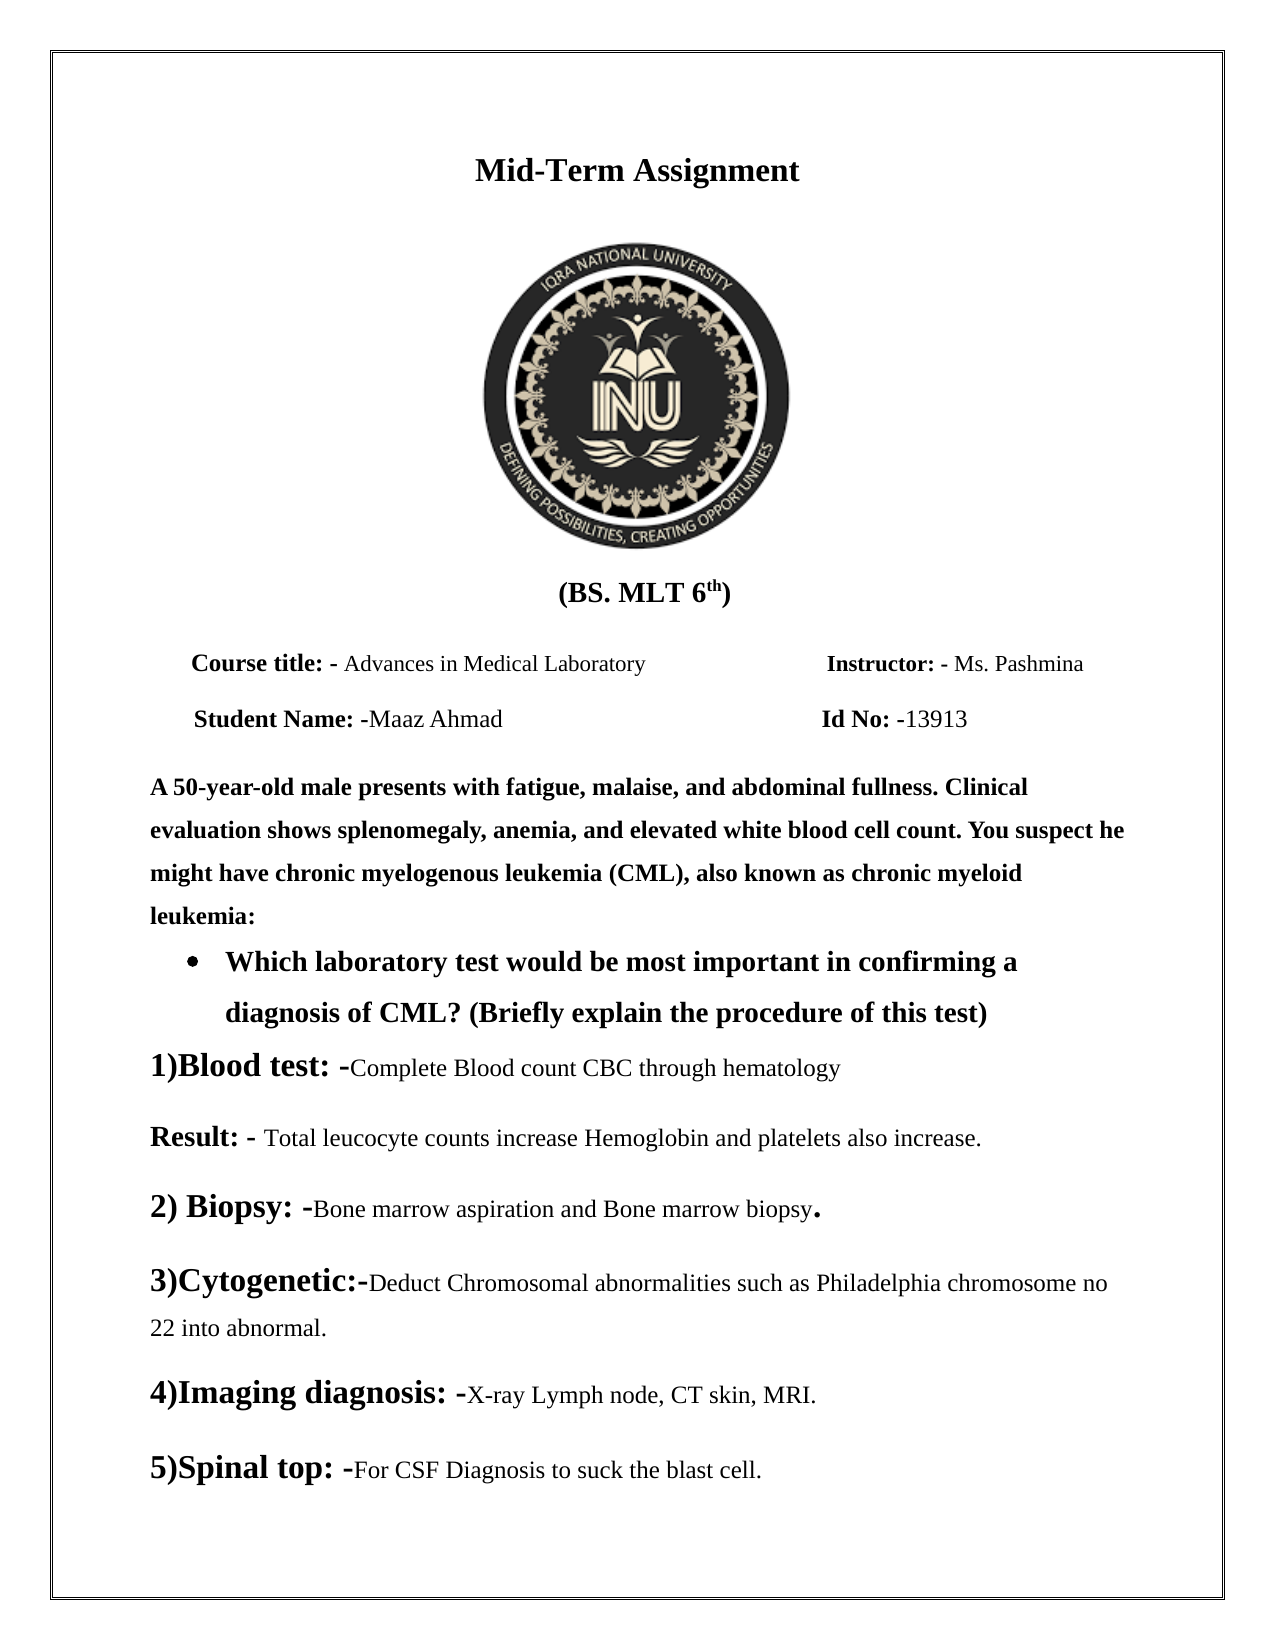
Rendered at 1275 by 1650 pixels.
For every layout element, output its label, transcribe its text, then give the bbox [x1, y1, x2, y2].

text Mid-Term Assignment [150, 150, 1124, 188]
list Which laboratory test would be most important in confirming a diagnosis of CML? (Briefly explain the procedure of this test) [187, 944, 1125, 1028]
text Result: - Total leucocyte counts increase Hemoglobin and platelets also increase. [150, 1119, 1125, 1153]
subtitle Student Name: -Maaz Ahmad Id No: -13913 [150, 704, 1125, 732]
text 5)Spinal top: -For CSF Diagnosis to suck the blast cell. [150, 1447, 1125, 1485]
text Course title: - Advances in Medical Laboratory Instructor: - Ms. Pashmina [150, 648, 1124, 676]
text 4)Imaging diagnosis: -X-ray Lymph node, CT skin, MRI. [150, 1373, 1125, 1411]
picture [461, 221, 814, 574]
text 1)Blood test: -Complete Blood count CBC through hematology [150, 1045, 1125, 1083]
text 3)Cytogenetic:-Deduct Chromosomal abnormalities such as Philadelphia chromosome no 22 into abnormal. [150, 1260, 1125, 1342]
text (BS. MLT 6th) [150, 575, 1124, 609]
subtitle A 50-year-old male presents with fatigue, malaise, and abdominal fullness. Clinical evaluation shows splenomegaly, anemia, and elevated white blood cell count. You suspect he might have chronic myelogenous leukemia (CML), also known as chronic myeloid leukemia: [150, 772, 1125, 930]
text 2) Biopsy: -Bone marrow aspiration and Bone marrow biopsy. [150, 1186, 1125, 1224]
